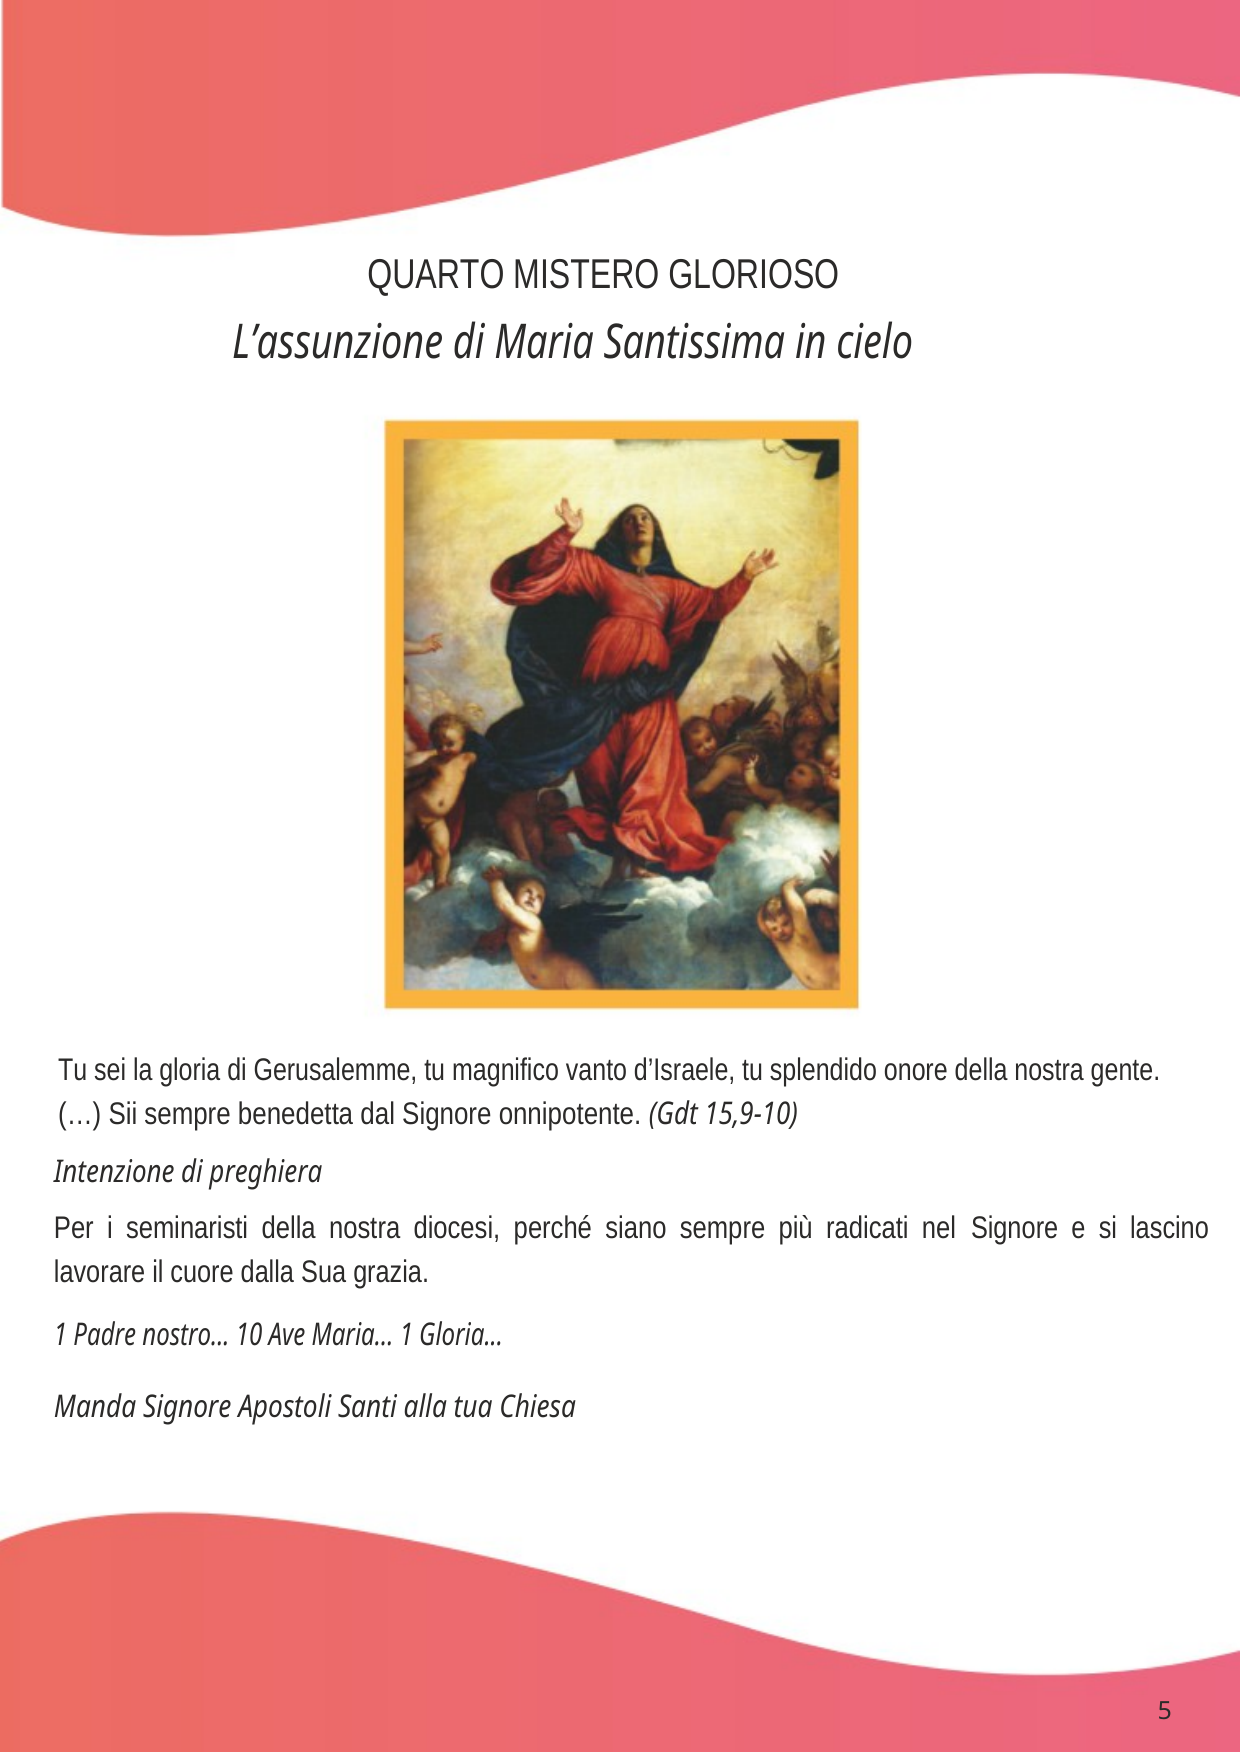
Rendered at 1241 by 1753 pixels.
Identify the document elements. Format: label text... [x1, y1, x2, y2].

text Intenzione di preghiera [54, 1154, 1240, 1189]
text Tu sei la gloria di Gerusalemme, tu magnifico vanto d’Israele, tu splendido onore della nostra gente. [58, 1052, 1240, 1087]
text Manda Signore Apostoli Santi alla tua Chiesa [54, 1389, 1240, 1425]
text 1 Padre nostro... 10 Ave Maria... 1 Gloria... [54, 1316, 1240, 1352]
text (…) Sii sempre benedetta dal Signore onnipotente. (Gdt 15,9-10) [58, 1095, 1240, 1131]
text 5 [1157, 1693, 1182, 1727]
text QUARTO MISTERO GLORIOSO [367, 250, 1240, 298]
text Per i seminaristi della nostra diocesi, perché siano sempre più radicati nel Signore e si lascino lavorare il cuore dalla Sua grazia. [54, 1203, 1209, 1291]
text L’assunzione di Maria Santissima in cielo [232, 315, 1240, 370]
picture [0, 0, 1240, 1752]
